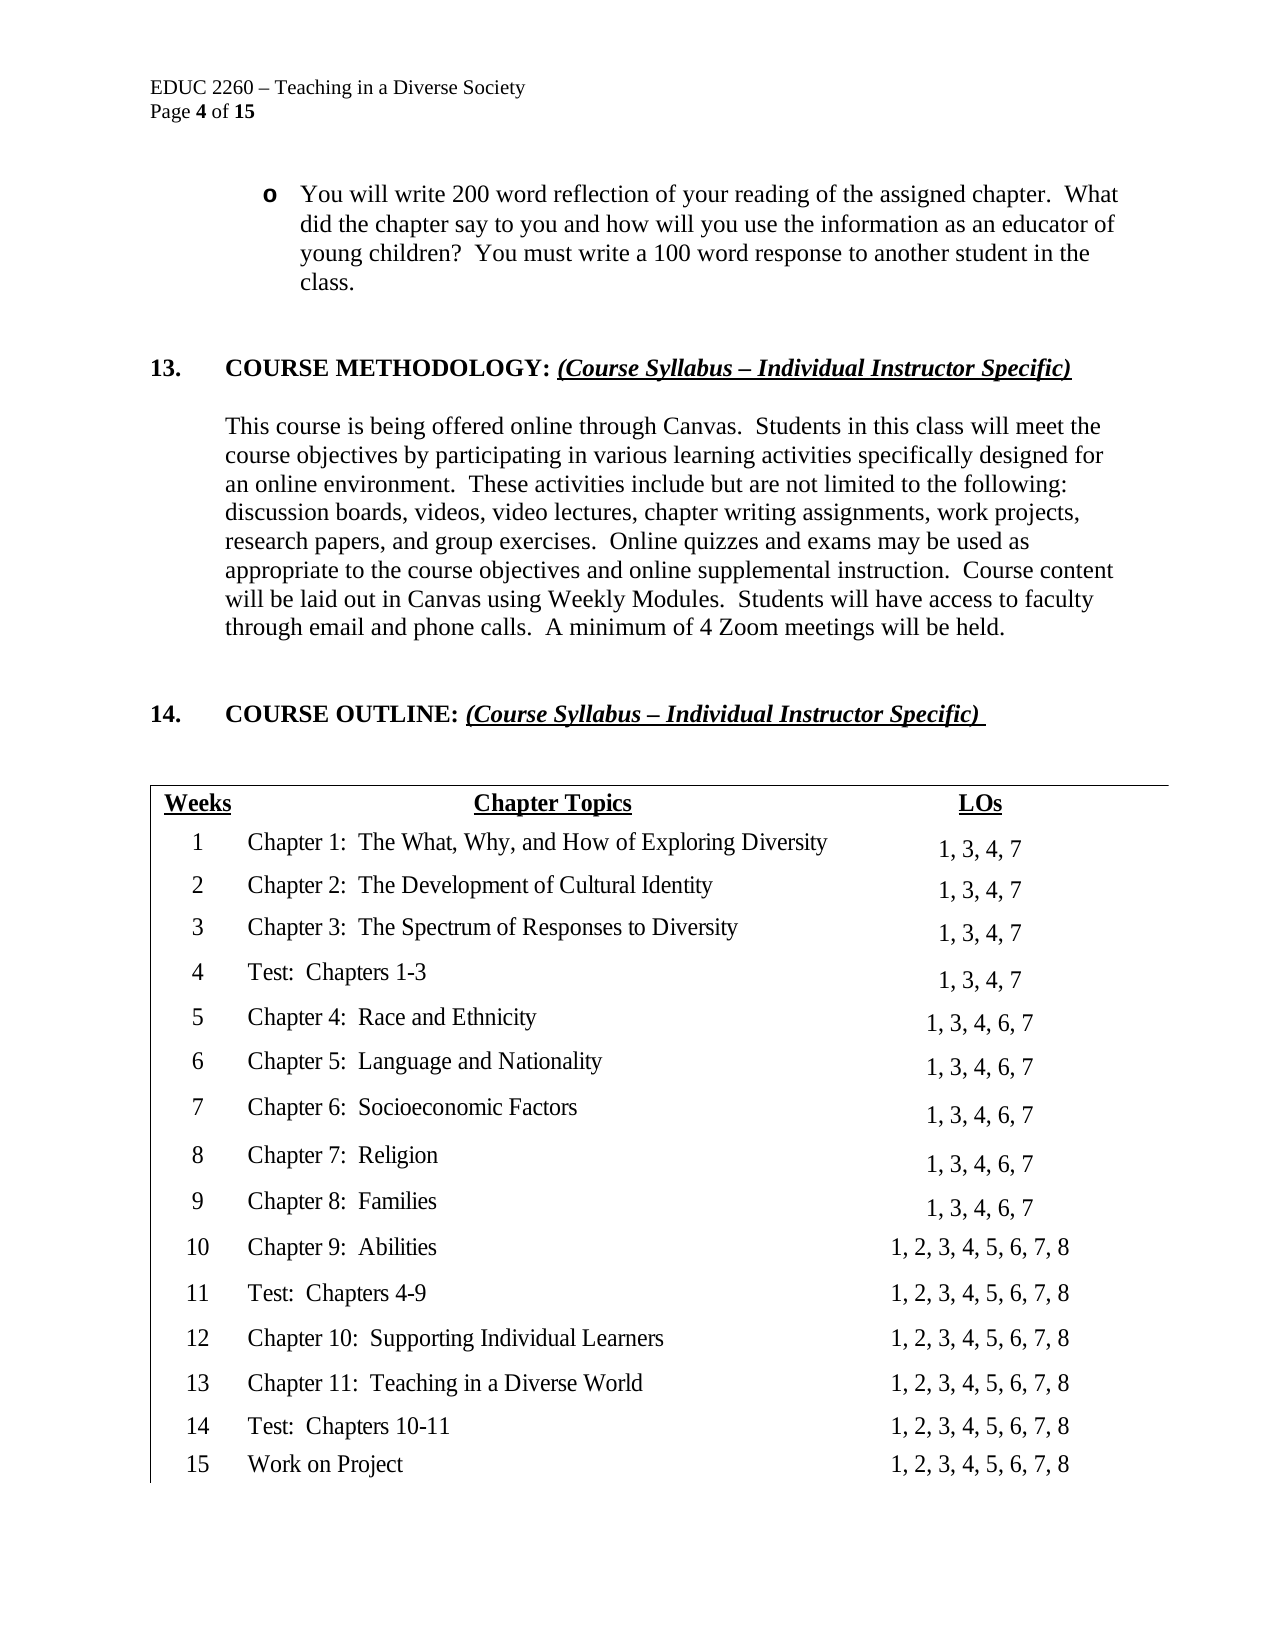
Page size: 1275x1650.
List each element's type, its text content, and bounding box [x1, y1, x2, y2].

list COURSE METHODOLOGY: (Course Syllabus – Individual Instructor Specific) [150, 353, 1125, 382]
text This course is being offered online through Canvas. Students in this class will meet the course objectives by participating in various learning activities specifically designed for an online environment. These activities include but are not limited to the following: discussion boards, videos, video lectures, chapter writing assignments, work projects, research papers, and group exercises. Online quizzes and exams may be used as appropriate to the course objectives and online supplemental instruction. Course content will be laid out in Canvas using Weekly Modules. Students will have access to faculty through email and phone calls. A minimum of 4 Zoom meetings will be held. [225, 411, 1125, 641]
list You will write 200 word reflection of your reading of the assigned chapter. What did the chapter say to you and how will you use the information as an educator of young children? You must write a 100 word response to another student in the class. [262, 179, 1125, 296]
text 14. COURSE OUTLINE: (Course Syllabus – Individual Instructor Specific) [150, 699, 1125, 728]
